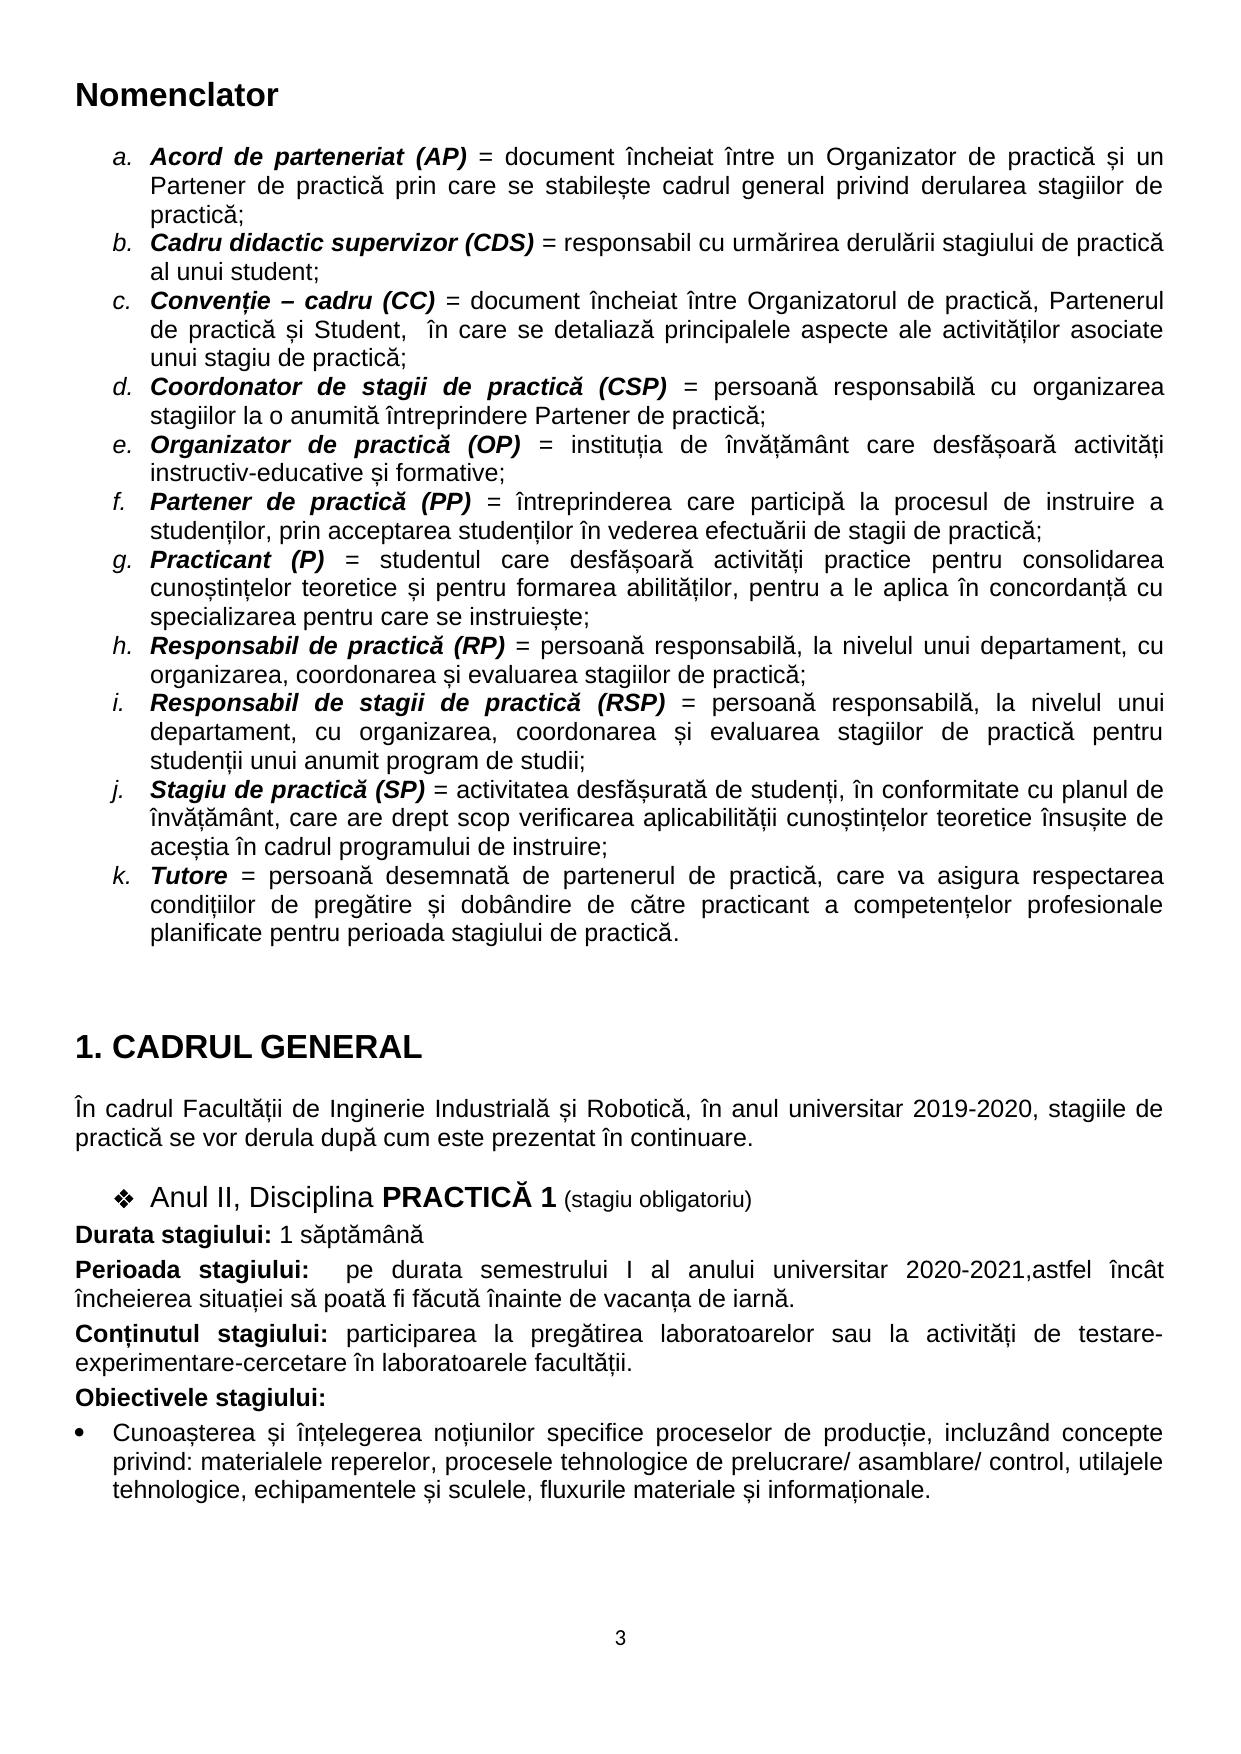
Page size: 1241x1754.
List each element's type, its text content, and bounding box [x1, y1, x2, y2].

subtitle Nomenclator [75, 75, 1165, 113]
text Perioada stagiului: pe durata semestrului I al anului universitar 2020-2021,astfel încât încheierea situației să poată fi făcută înainte de vacanța de iarnă. [75, 1255, 1165, 1313]
list Cadru didactic supervizor (CDS) = responsabil cu urmărirea derulării stagiului de practică al unui student; [112, 228, 1165, 286]
text Obiectivele stagiului: [75, 1383, 1165, 1411]
text Conținutul stagiului: participarea la pregătirea laboratoarelor sau la activități de testare-experimentare-cercetare în laboratoarele facultății. [75, 1319, 1165, 1376]
list Partener de practică (PP) = întreprinderea care participă la procesul de instruire a studenților, prin acceptarea studenților în vederea efectuării de stagii de practică; [112, 487, 1165, 545]
list Responsabil de stagii de practică (RSP) = persoană responsabilă, la nivelul unui departament, cu organizarea, coordonarea și evaluarea stagiilor de practică pentru studenții unui anumit program de studii; [112, 688, 1165, 775]
list Cunoașterea și înțelegerea noțiunilor specifice proceselor de producție, incluzând concepte privind: materialele reperelor, procesele tehnologice de prelucrare/ asamblare/ control, utilajele tehnologice, echipamentele și sculele, fluxurile materiale și informaționale. [75, 1418, 1165, 1504]
subtitle 1. CADRUL GENERAL [75, 1027, 1165, 1065]
list Anul II, Disciplina PRACTICĂ 1 (stagiu obligatoriu) [112, 1180, 1165, 1214]
list Responsabil de practică (RP) = persoană responsabilă, la nivelul unui departament, cu organizarea, coordonarea și evaluarea stagiilor de practică; [112, 631, 1165, 688]
list Practicant (P) = studentul care desfășoară activități practice pentru consolidarea cunoștințelor teoretice și pentru formarea abilităților, pentru a le aplica în concordanță cu specializarea pentru care se instruiește; [112, 545, 1165, 631]
text Durata stagiului: 1 săptămână [75, 1220, 1165, 1249]
list Convenție – cadru (CC) = document încheiat între Organizatorul de practică, Partenerul de practică și Student, în care se detaliază principalele aspecte ale activităților asociate unui stagiu de practică; [112, 286, 1165, 372]
list Coordonator de stagii de practică (CSP) = persoană responsabilă cu organizarea stagiilor la o anumită întreprindere Partener de practică; [112, 372, 1165, 430]
text În cadrul Facultății de Inginerie Industrială și Robotică, în anul universitar 2019-2020, stagiile de practică se vor derula după cum este prezentat în continuare. [75, 1094, 1165, 1152]
list Acord de parteneriat (AP) = document încheiat între un Organizator de practică și un Partener de practică prin care se stabilește cadrul general privind derularea stagiilor de practică; [112, 142, 1165, 228]
list Stagiu de practică (SP) = activitatea desfășurată de studenți, în conformitate cu planul de învățământ, care are drept scop verificarea aplicabilității cunoștințelor teoretice însușite de aceștia în cadrul programului de instruire; [112, 775, 1165, 861]
list Organizator de practică (OP) = instituția de învățământ care desfășoară activități instructiv-educative și formative; [112, 430, 1165, 487]
list Tutore = persoană desemnată de partenerul de practică, care va asigura respectarea condițiilor de pregătire și dobândire de către practicant a competențelor profesionale planificate pentru perioada stagiului de practică. [112, 861, 1165, 947]
